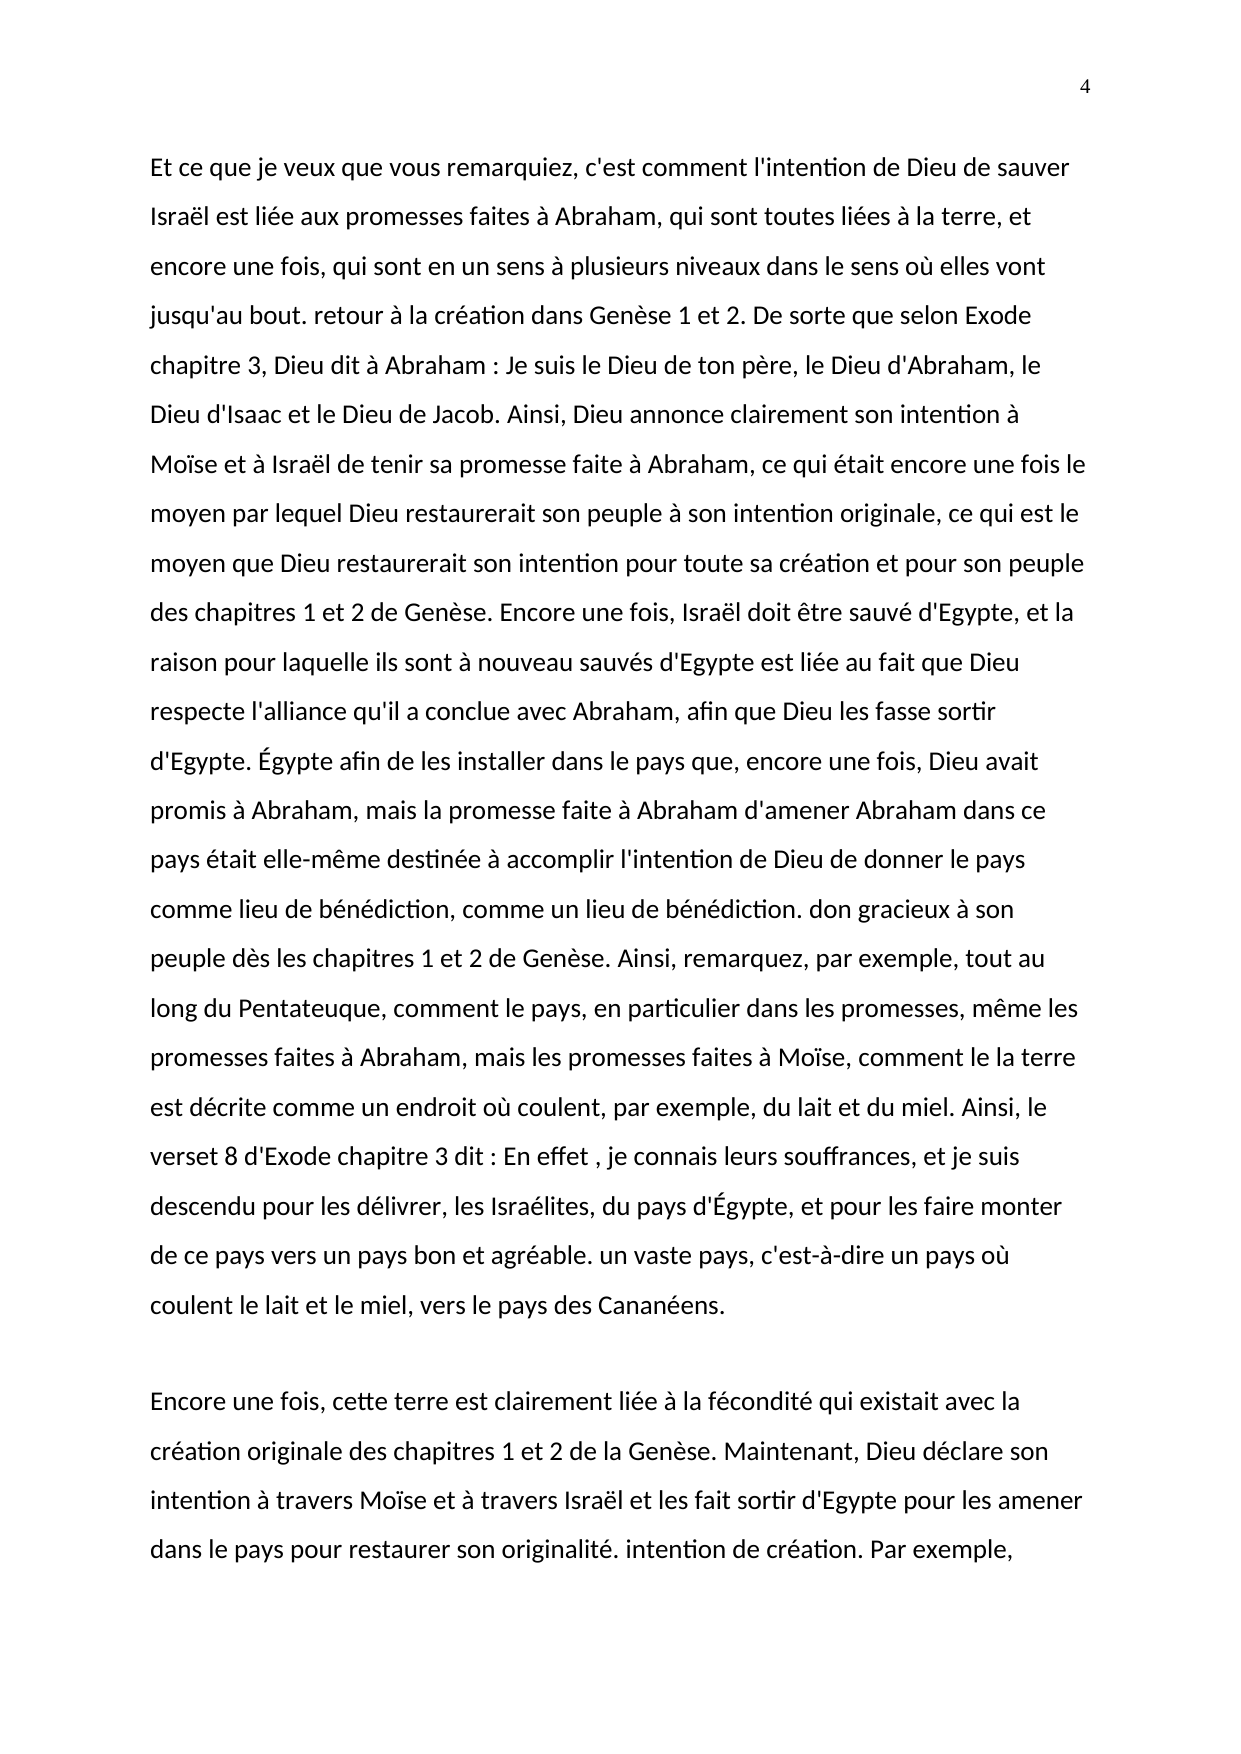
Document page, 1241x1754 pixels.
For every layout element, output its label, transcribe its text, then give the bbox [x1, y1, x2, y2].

text Et ce que je veux que vous remarquiez, c'est comment l'intention de Dieu de sauver Israël est liée aux promesses faites à Abraham, qui sont toutes liées à la terre, et encore une fois, qui sont en un sens à plusieurs niveaux dans le sens où elles vont jusqu'au bout. retour à la création dans Genèse 1 et 2. De sorte que selon Exode chapitre 3, Dieu dit à Abraham : Je suis le Dieu de ton père, le Dieu d'Abraham, le Dieu d'Isaac et le Dieu de Jacob. Ainsi, Dieu annonce clairement son intention à Moïse et à Israël de tenir sa promesse faite à Abraham, ce qui était encore une fois le moyen par lequel Dieu restaurerait son peuple à son intention originale, ce qui est le moyen que Dieu restaurerait son intention pour toute sa création et pour son peuple des chapitres 1 et 2 de Genèse. Encore une fois, Israël doit être sauvé d'Egypte, et la raison pour laquelle ils sont à nouveau sauvés d'Egypte est liée au fait que Dieu respecte l'alliance qu'il a conclue avec Abraham, afin que Dieu les fasse sortir d'Egypte. Égypte afin de les installer dans le pays que, encore une fois, Dieu avait promis à Abraham, mais la promesse faite à Abraham d'amener Abraham dans ce pays était elle-même destinée à accomplir l'intention de Dieu de donner le pays comme lieu de bénédiction, comme un lieu de bénédiction. don gracieux à son peuple dès les chapitres 1 et 2 de Genèse. Ainsi, remarquez, par exemple, tout au long du Pentateuque, comment le pays, en particulier dans les promesses, même les promesses faites à Abraham, mais les promesses faites à Moïse, comment le la terre est décrite comme un endroit où coulent, par exemple, du lait et du miel. Ainsi, le verset 8 d'Exode chapitre 3 dit : En effet , je connais leurs souffrances, et je suis descendu pour les délivrer, les Israélites, du pays d'Égypte, et pour les faire monter de ce pays vers un pays bon et agréable. un vaste pays, c'est-à-dire un pays où coulent le lait et le miel, vers le pays des Cananéens. [150, 150, 1090, 1321]
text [150, 1384, 1090, 1566]
